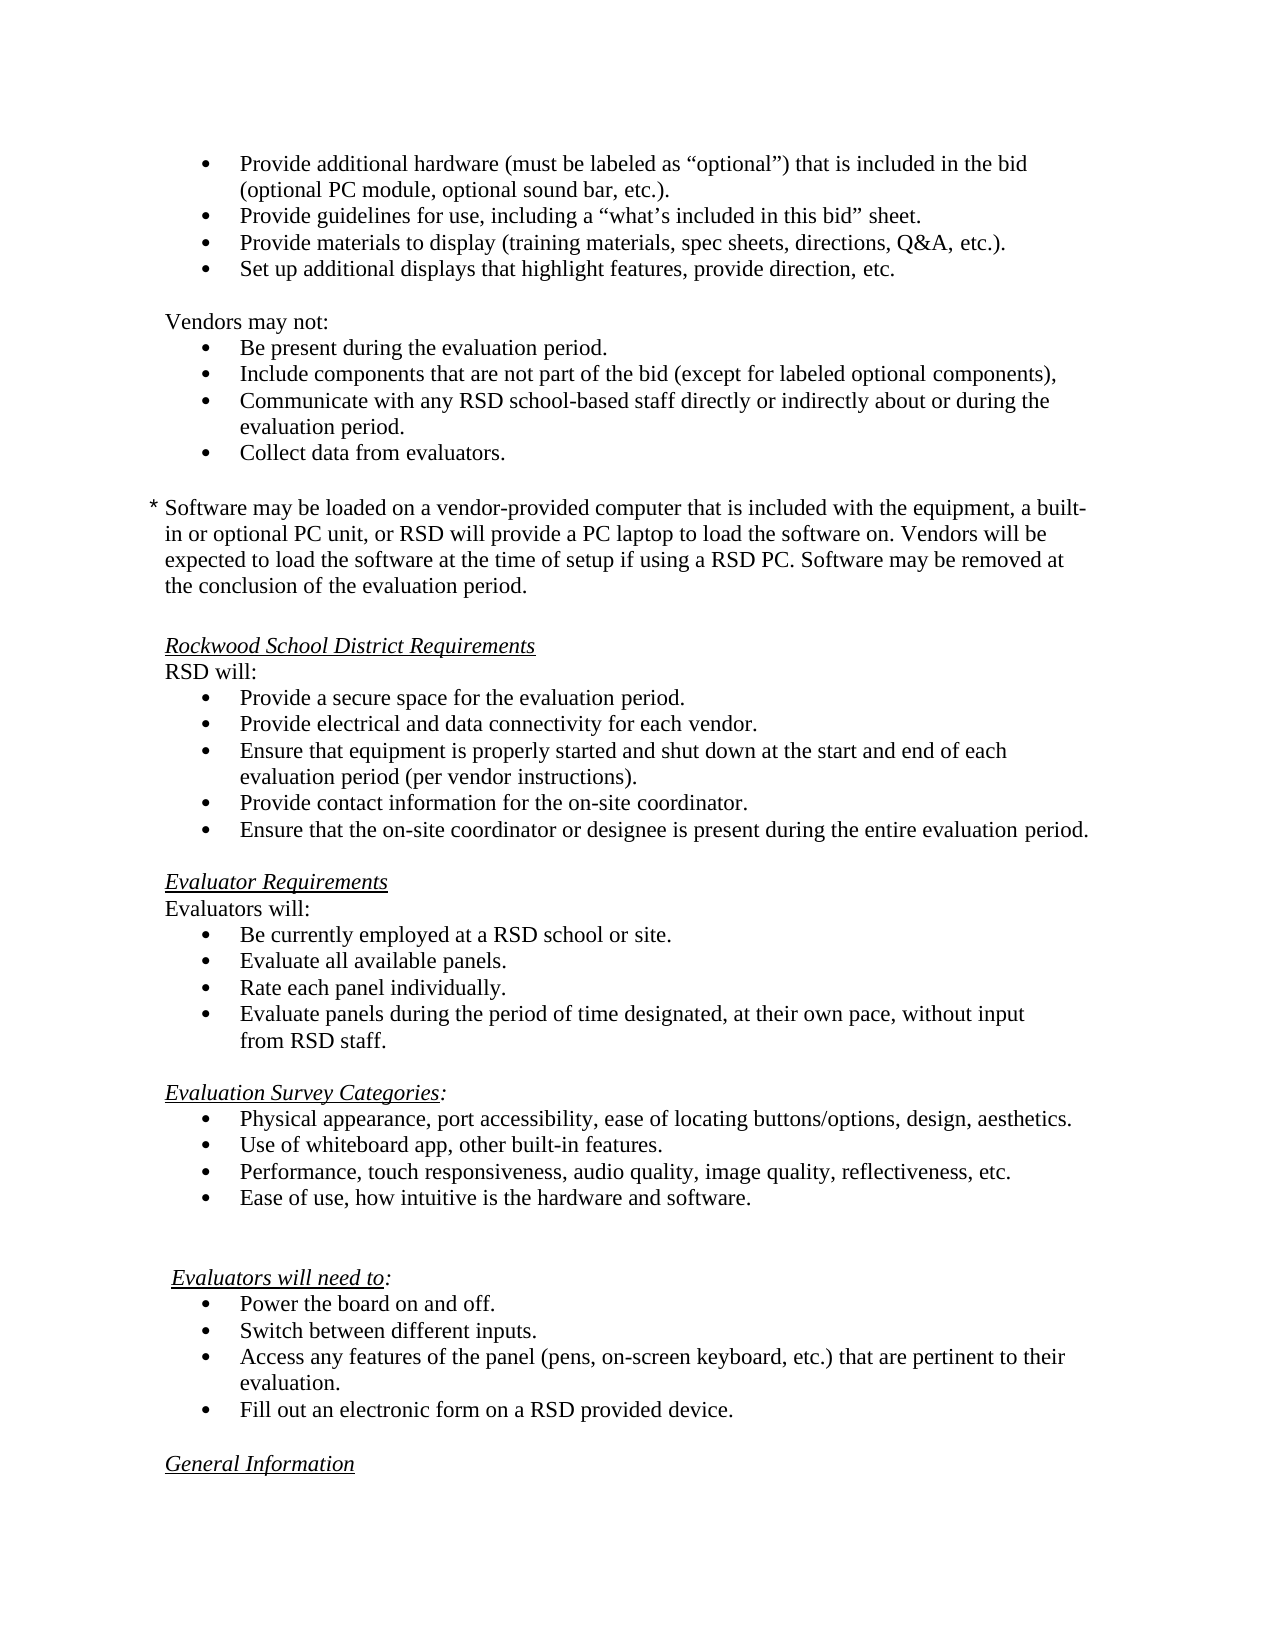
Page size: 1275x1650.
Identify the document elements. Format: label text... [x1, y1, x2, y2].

list Provide additional hardware (must be labeled as “optional”) that is included in the bid (optional PC module, optional sound bar, etc.). [202, 150, 1052, 203]
text RSD will: [164, 658, 1104, 684]
list Rate each panel individually. [202, 974, 1104, 1000]
list Ensure that equipment is properly started and shut down at the start and end of each evaluation period (per vendor instructions). [202, 737, 1101, 790]
list Software may be loaded on a vendor-provided computer that is included with the equipment, a built-in or optional PC unit, or RSD will provide a PC laptop to load the software on. Vendors will be expected to load the software at the time of setup if using a RSD PC. Software may be removed at the conclusion of the evaluation period. [149, 493, 1097, 599]
list Evaluate all available panels. [202, 948, 1104, 974]
list Provide materials to display (training materials, spec sheets, directions, Q&A, etc.). [202, 229, 1104, 255]
text Evaluators will: [164, 895, 1104, 921]
list Provide a secure space for the evaluation period. [202, 684, 1104, 711]
list Access any features of the panel (pens, on-screen keyboard, etc.) that are pertinent to their evaluation. [202, 1343, 1104, 1396]
list Communicate with any RSD school-based staff directly or indirectly about or during the evaluation period. [202, 387, 1088, 440]
text Rockwood School District Requirements [164, 632, 1104, 658]
text Vendors may not: [164, 308, 1104, 334]
list Include components that are not part of the bid (except for labeled optional components), [202, 361, 1104, 387]
list Physical appearance, port accessibility, ease of locating buttons/options, design, aesthetics. [202, 1106, 1104, 1132]
text Evaluators will need to: [171, 1264, 1104, 1291]
text Evaluator Requirements [164, 869, 1104, 895]
text General Information [164, 1450, 1104, 1476]
list Set up additional displays that highlight features, provide direction, etc. [202, 255, 1091, 282]
list Power the board on and off. [202, 1291, 1104, 1317]
list Switch between different inputs. [202, 1317, 1104, 1343]
list Evaluate panels during the period of time designated, at their own pace, without input from RSD staff. [202, 1000, 1067, 1053]
list Provide guidelines for use, including a “what’s included in this bid” sheet. [202, 203, 1104, 229]
list Collect data from evaluators. [202, 440, 1104, 466]
list Use of whiteboard app, other built-in features. [202, 1132, 1104, 1158]
list Be present during the evaluation period. [202, 334, 1104, 361]
list Ensure that the on-site coordinator or designee is present during the entire evaluation period. [202, 816, 1091, 842]
list Ease of use, how intuitive is the hardware and software. [202, 1184, 1125, 1211]
list Provide contact information for the on-site coordinator. [202, 790, 1104, 816]
list Provide electrical and data connectivity for each vendor. [202, 711, 1104, 737]
list Performance, touch responsiveness, audio quality, image quality, reflectiveness, etc. [202, 1158, 1125, 1184]
text Evaluation Survey Categories: [164, 1079, 1104, 1106]
list Be currently employed at a RSD school or site. [202, 921, 1104, 948]
list Fill out an electronic form on a RSD provided device. [202, 1396, 1091, 1422]
